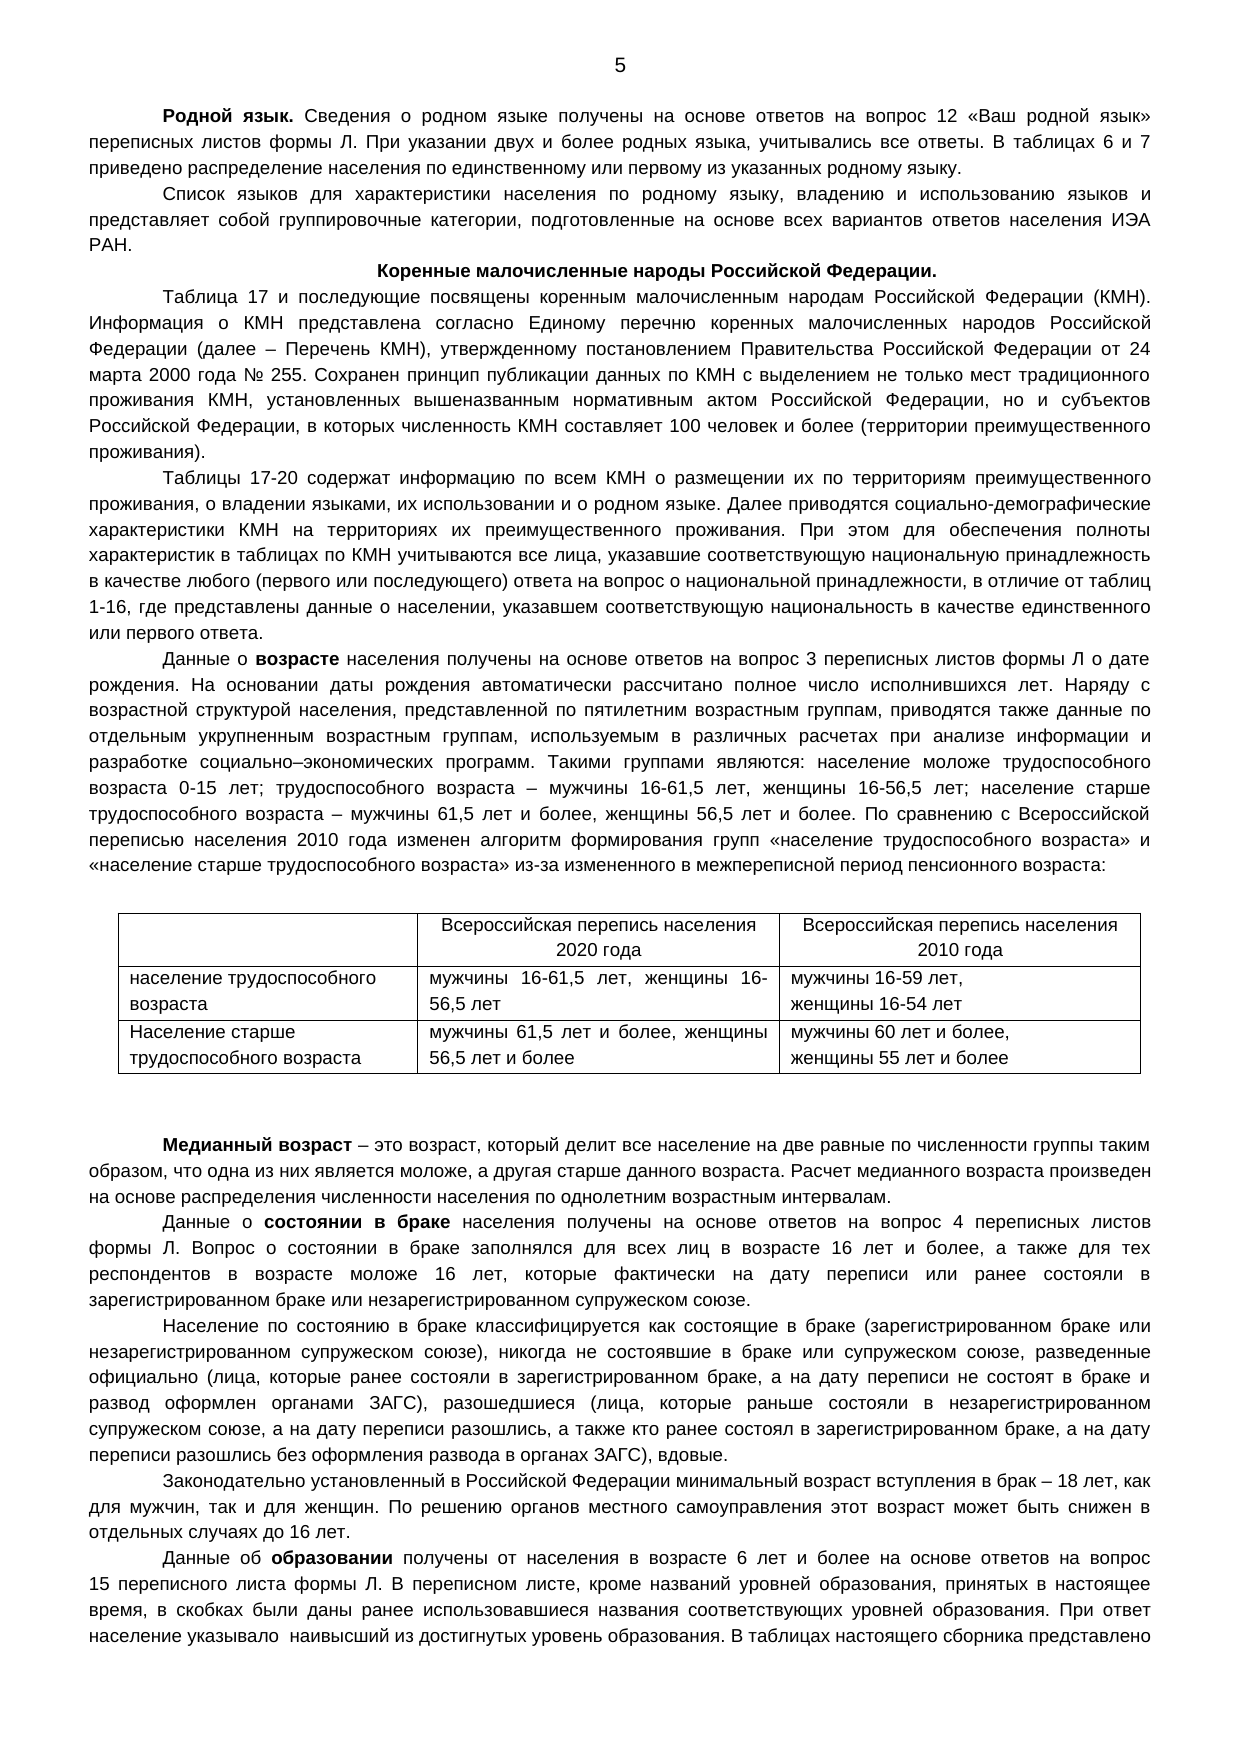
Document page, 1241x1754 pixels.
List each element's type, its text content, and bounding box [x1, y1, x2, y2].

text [89, 1547, 1152, 1646]
text Таблицы 17-20 содержат информацию по всем КМН о размещении их по территориям преимущественного проживания, о владении языками, их использовании и о родном языке. Далее приводятся социально-демографические характеристики КМН на территориях их преимущественного проживания. При этом для обеспечения полноты характеристик в таблицах по КМН учитываются все лица, указавшие соответствующую национальную принадлежность в качестве любого (первого или последующего) ответа на вопрос о национальной принадлежности, в отличие от таблиц 1-16, где представлены данные о населении, указавшем соответствующую национальность в качестве единственного или первого ответа. [89, 467, 1152, 643]
text Список языков для характеристики населения по родному языку, владению и использованию языков и представляет собой группировочные категории, подготовленные на основе всех вариантов ответов населения ИЭА РАН. [89, 183, 1152, 256]
text Таблица 17 и последующие посвящены коренным малочисленным народам Российской Федерации (КМН). Информация о КМН представлена согласно Единому перечню коренных малочисленных народов Российской Федерации (далее – Перечень КМН), утвержденному постановлением Правительства Российской Федерации от 24 марта 2000 года № 255. Сохранен принцип публикации данных по КМН с выделением не только мест традиционного проживания КМН, установленных вышеназванным нормативным актом Российской Федерации, но и субъектов Российской Федерации, в которых численность КМН составляет 100 человек и более (территории преимущественного проживания). [89, 286, 1152, 462]
text Медианный возраст – это возраст, который делит все население на две равные по численности группы таким образом, что одна из них является моложе, а другая старше данного возраста. Расчет медианного возраста произведен на основе распределения численности населения по однолетним возрастным интервалам. [89, 1134, 1152, 1207]
text Данные о состоянии в браке населения получены на основе ответов на вопрос 4 переписных листов формы Л. Вопрос о состоянии в браке заполнялся для всех лиц в возрасте 16 лет и более, а также для тех респондентов в возрасте моложе 16 лет, которые фактически на дату переписи или ранее состояли в зарегистрированном браке или незарегистрированном супружеском союзе. [89, 1211, 1152, 1310]
text Родной язык. Сведения о родном языке получены на основе ответов на вопрос 12 «Ваш родной язык» переписных листов формы Л. При указании двух и более родных языка, учитывались все ответы. В таблицах 6 и 7 приведено распределение населения по единственному или первому из указанных родному языку. [89, 105, 1152, 178]
text Коренные малочисленные народы Российской Федерации. [89, 260, 1152, 282]
table_header Всероссийская перепись населения 2010 года [780, 914, 1140, 966]
table_header [119, 914, 417, 966]
table_cell мужчины 16-59 лет, женщины 16-54 лет [780, 967, 1140, 1020]
table_cell население трудоспособного возраста [119, 967, 417, 1020]
table_cell мужчины 61,5 лет и более, женщины 56,5 лет и более [418, 1021, 779, 1073]
table_cell мужчины 60 лет и более, женщины 55 лет и более [780, 1021, 1140, 1073]
table_header Всероссийская перепись населения 2020 года [418, 914, 779, 966]
text Население по состоянию в браке классифицируется как состоящие в браке (зарегистрированном браке или незарегистрированном супружеском союзе), никогда не состоявшие в браке или супружеском союзе, разведенные официально (лица, которые ранее состояли в зарегистрированном браке, а на дату переписи не состоят в браке и развод оформлен органами ЗАГС), разошедшиеся (лица, которые раньше состояли в незарегистрированном супружеском союзе, а на дату переписи разошлись, а также кто ранее состоял в зарегистрированном браке, а на дату переписи разошлись без оформления развода в органах ЗАГС), вдовые. [89, 1314, 1152, 1465]
text Данные о возрасте населения получены на основе ответов на вопрос 3 переписных листов формы Л о дате рождения. На основании даты рождения автоматически рассчитано полное число исполнившихся лет. Наряду с возрастной структурой населения, представленной по пятилетним возрастным группам, приводятся также данные по отдельным укрупненным возрастным группам, используемым в различных расчетах при анализе информации и разработке социально–экономических программ. Такими группами являются: население моложе трудоспособного возраста 0-15 лет; трудоспособного возраста – мужчины 16-61,5 лет, женщины 16-56,5 лет; население старше трудоспособного возраста – мужчины 61,5 лет и более, женщины 56,5 лет и более. По сравнению с Всероссийской переписью населения 2010 года изменен алгоритм формирования групп «население трудоспособного возраста» и «население старше трудоспособного возраста» из-за измененного в межпереписной период пенсионного возраста: [89, 648, 1152, 876]
table_cell Население старше трудоспособного возраста [119, 1021, 417, 1073]
table_cell мужчины 16-61,5 лет, женщины 16-56,5 лет [418, 967, 779, 1020]
text Законодательно установленный в Российской Федерации минимальный возраст вступления в брак – 18 лет, как для мужчин, так и для женщин. По решению органов местного самоуправления этот возраст может быть снижен в отдельных случаях до 16 лет. [89, 1469, 1152, 1543]
